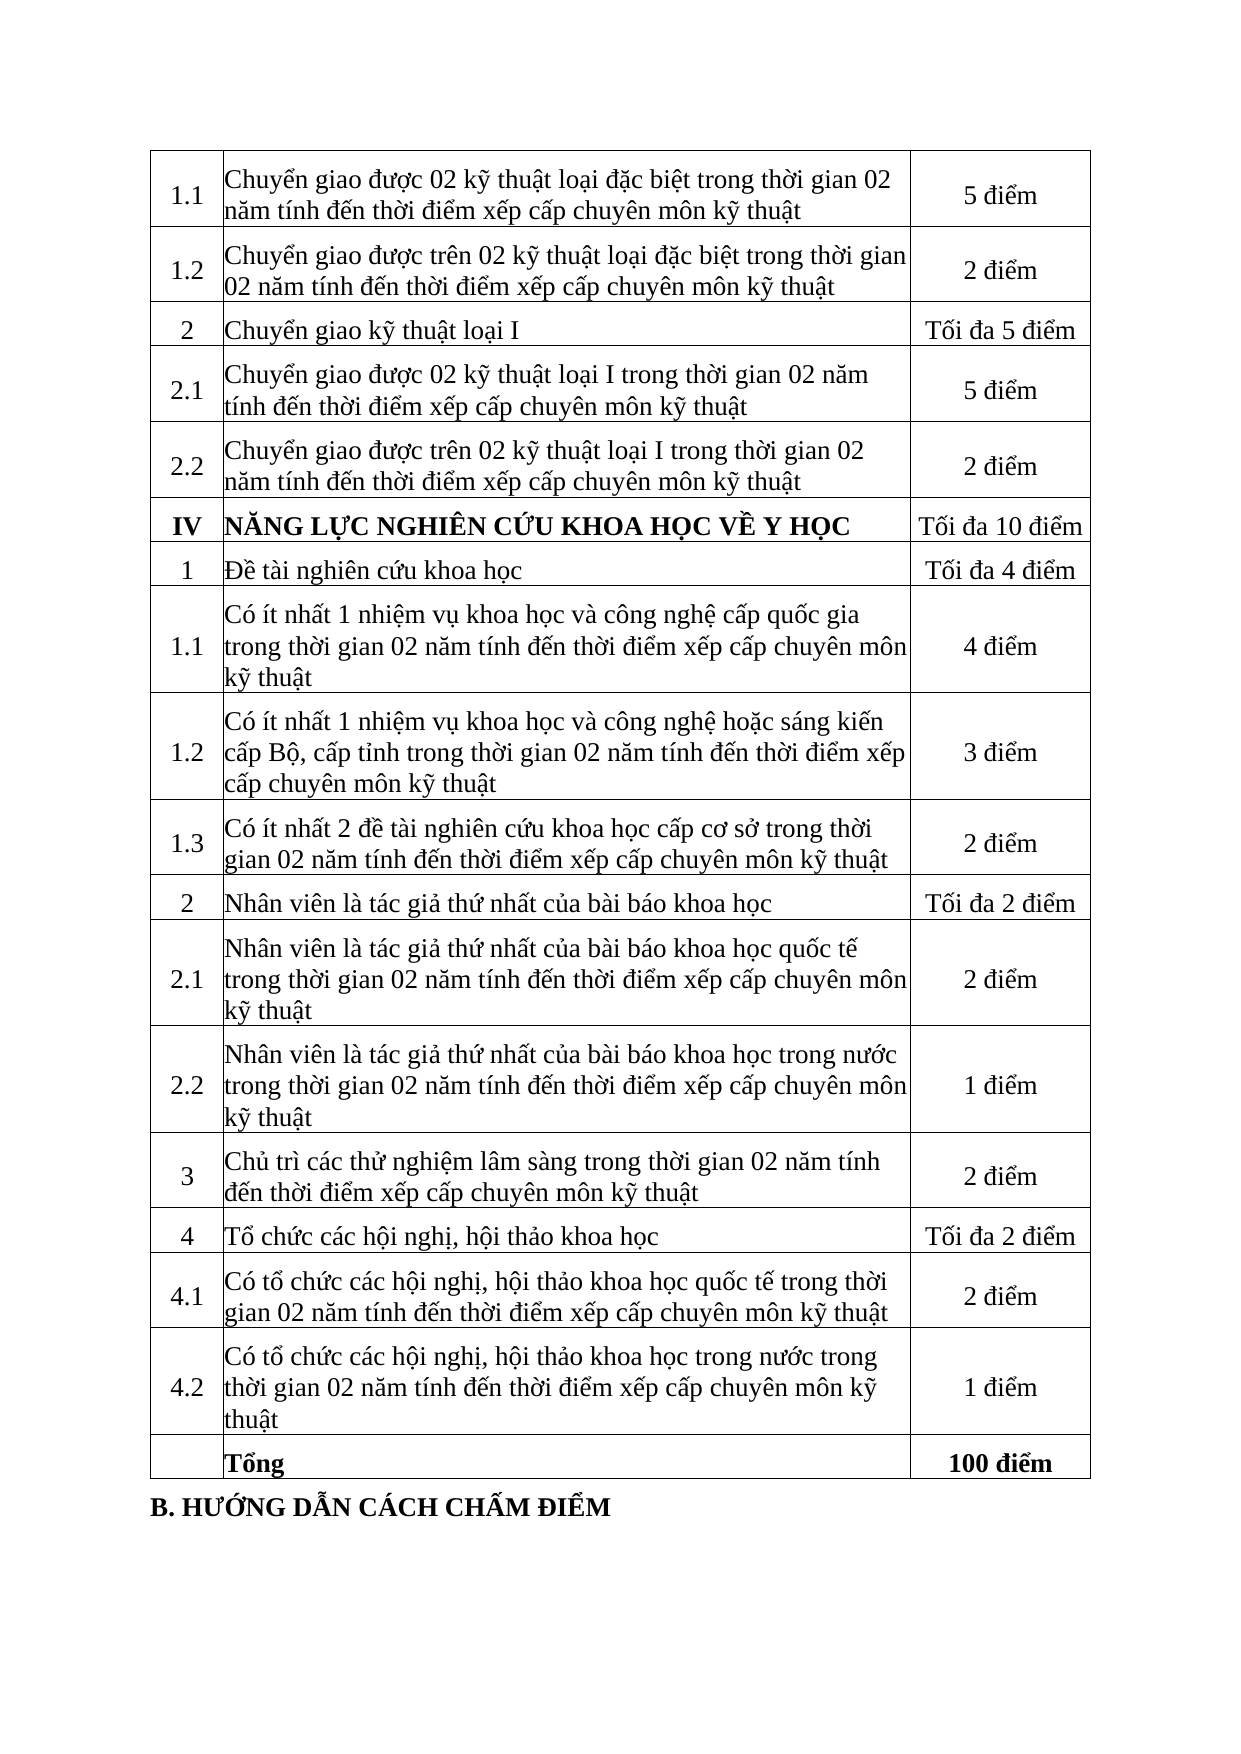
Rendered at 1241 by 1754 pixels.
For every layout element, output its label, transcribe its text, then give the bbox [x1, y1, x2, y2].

table_cell IV [151, 498, 223, 541]
table_cell 2.2 [151, 422, 223, 496]
table_cell 2 điểm [911, 920, 1090, 1025]
table_cell 1.3 [151, 800, 223, 874]
table_cell Tổng [224, 1435, 910, 1478]
table_cell Có tổ chức các hội nghị, hội thảo khoa học trong nước trong thời gian 02 năm tính đến thời điểm xếp cấp chuyên môn kỹ thuật [224, 1328, 910, 1434]
table_cell Tổ chức các hội nghị, hội thảo khoa học [224, 1208, 910, 1252]
table_cell 100 điểm [911, 1435, 1090, 1478]
table_cell NĂNG LỰC NGHIÊN CỨU KHOA HỌC VỀ Y HỌC [224, 498, 910, 541]
table_cell 4 [151, 1208, 223, 1252]
table_cell 3 điểm [911, 693, 1090, 798]
table_cell [151, 1435, 223, 1478]
table_cell Nhân viên là tác giả thứ nhất của bài báo khoa học quốc tế trong thời gian 02 năm tính đến thời điểm xếp cấp chuyên môn kỹ thuật [224, 920, 910, 1025]
table_cell Chủ trì các thử nghiệm lâm sàng trong thời gian 02 năm tính đến thời điểm xếp cấp chuyên môn kỹ thuật [224, 1133, 910, 1207]
table_cell Có tổ chức các hội nghị, hội thảo khoa học quốc tế trong thời gian 02 năm tính đến thời điểm xếp cấp chuyên môn kỹ thuật [224, 1253, 910, 1327]
table_cell Có ít nhất 1 nhiệm vụ khoa học và công nghệ cấp quốc gia trong thời gian 02 năm tính đến thời điểm xếp cấp chuyên môn kỹ thuật [224, 586, 910, 692]
table_cell 1 [151, 542, 223, 585]
table_cell Nhân viên là tác giả thứ nhất của bài báo khoa học [224, 875, 910, 918]
table_cell Chuyển giao được 02 kỹ thuật loại đặc biệt trong thời gian 02 năm tính đến thời điểm xếp cấp chuyên môn kỹ thuật [224, 151, 910, 226]
table_cell 2 điểm [911, 227, 1090, 301]
table_cell 1.2 [151, 693, 223, 798]
table_cell 4 điểm [911, 586, 1090, 692]
table_cell Tối đa 2 điểm [911, 1208, 1090, 1252]
table_cell Đề tài nghiên cứu khoa học [224, 542, 910, 585]
table_cell 1.1 [151, 151, 223, 226]
table_cell 1 điểm [911, 1328, 1090, 1434]
table_cell Tối đa 5 điểm [911, 302, 1090, 345]
table_cell 2 điểm [911, 800, 1090, 874]
table_cell 4.2 [151, 1328, 223, 1434]
table_cell 2 điểm [911, 422, 1090, 496]
table_cell Chuyển giao kỹ thuật loại I [224, 302, 910, 345]
table_cell 1.1 [151, 586, 223, 692]
table_cell 2.1 [151, 346, 223, 421]
table_cell 1 điểm [911, 1026, 1090, 1132]
table_cell 3 [151, 1133, 223, 1207]
table_cell 2.1 [151, 920, 223, 1025]
table_cell 2 điểm [911, 1253, 1090, 1327]
table_cell Tối đa 2 điểm [911, 875, 1090, 918]
text B. HƯỚNG DẪN CÁCH CHẤM ĐIỂM [150, 1491, 1090, 1523]
table_cell Tối đa 4 điểm [911, 542, 1090, 585]
table_cell Có ít nhất 2 đề tài nghiên cứu khoa học cấp cơ sở trong thời gian 02 năm tính đến thời điểm xếp cấp chuyên môn kỹ thuật [224, 800, 910, 874]
table_cell Chuyển giao được trên 02 kỹ thuật loại đặc biệt trong thời gian 02 năm tính đến thời điểm xếp cấp chuyên môn kỹ thuật [224, 227, 910, 301]
table_cell 2 điểm [911, 1133, 1090, 1207]
table_cell 2 [151, 875, 223, 918]
table_cell 4.1 [151, 1253, 223, 1327]
table_cell 5 điểm [911, 346, 1090, 421]
table_cell 1.2 [151, 227, 223, 301]
table_cell Tối đa 10 điểm [911, 498, 1090, 541]
table_cell 5 điểm [911, 151, 1090, 226]
table_cell 2 [151, 302, 223, 345]
table_cell Có ít nhất 1 nhiệm vụ khoa học và công nghệ hoặc sáng kiến cấp Bộ, cấp tỉnh trong thời gian 02 năm tính đến thời điểm xếp cấp chuyên môn kỹ thuật [224, 693, 910, 798]
table_cell Chuyển giao được trên 02 kỹ thuật loại I trong thời gian 02 năm tính đến thời điểm xếp cấp chuyên môn kỹ thuật [224, 422, 910, 496]
table_cell Chuyển giao được 02 kỹ thuật loại I trong thời gian 02 năm tính đến thời điểm xếp cấp chuyên môn kỹ thuật [224, 346, 910, 421]
table_cell Nhân viên là tác giả thứ nhất của bài báo khoa học trong nước trong thời gian 02 năm tính đến thời điểm xếp cấp chuyên môn kỹ thuật [224, 1026, 910, 1132]
table_cell 2.2 [151, 1026, 223, 1132]
